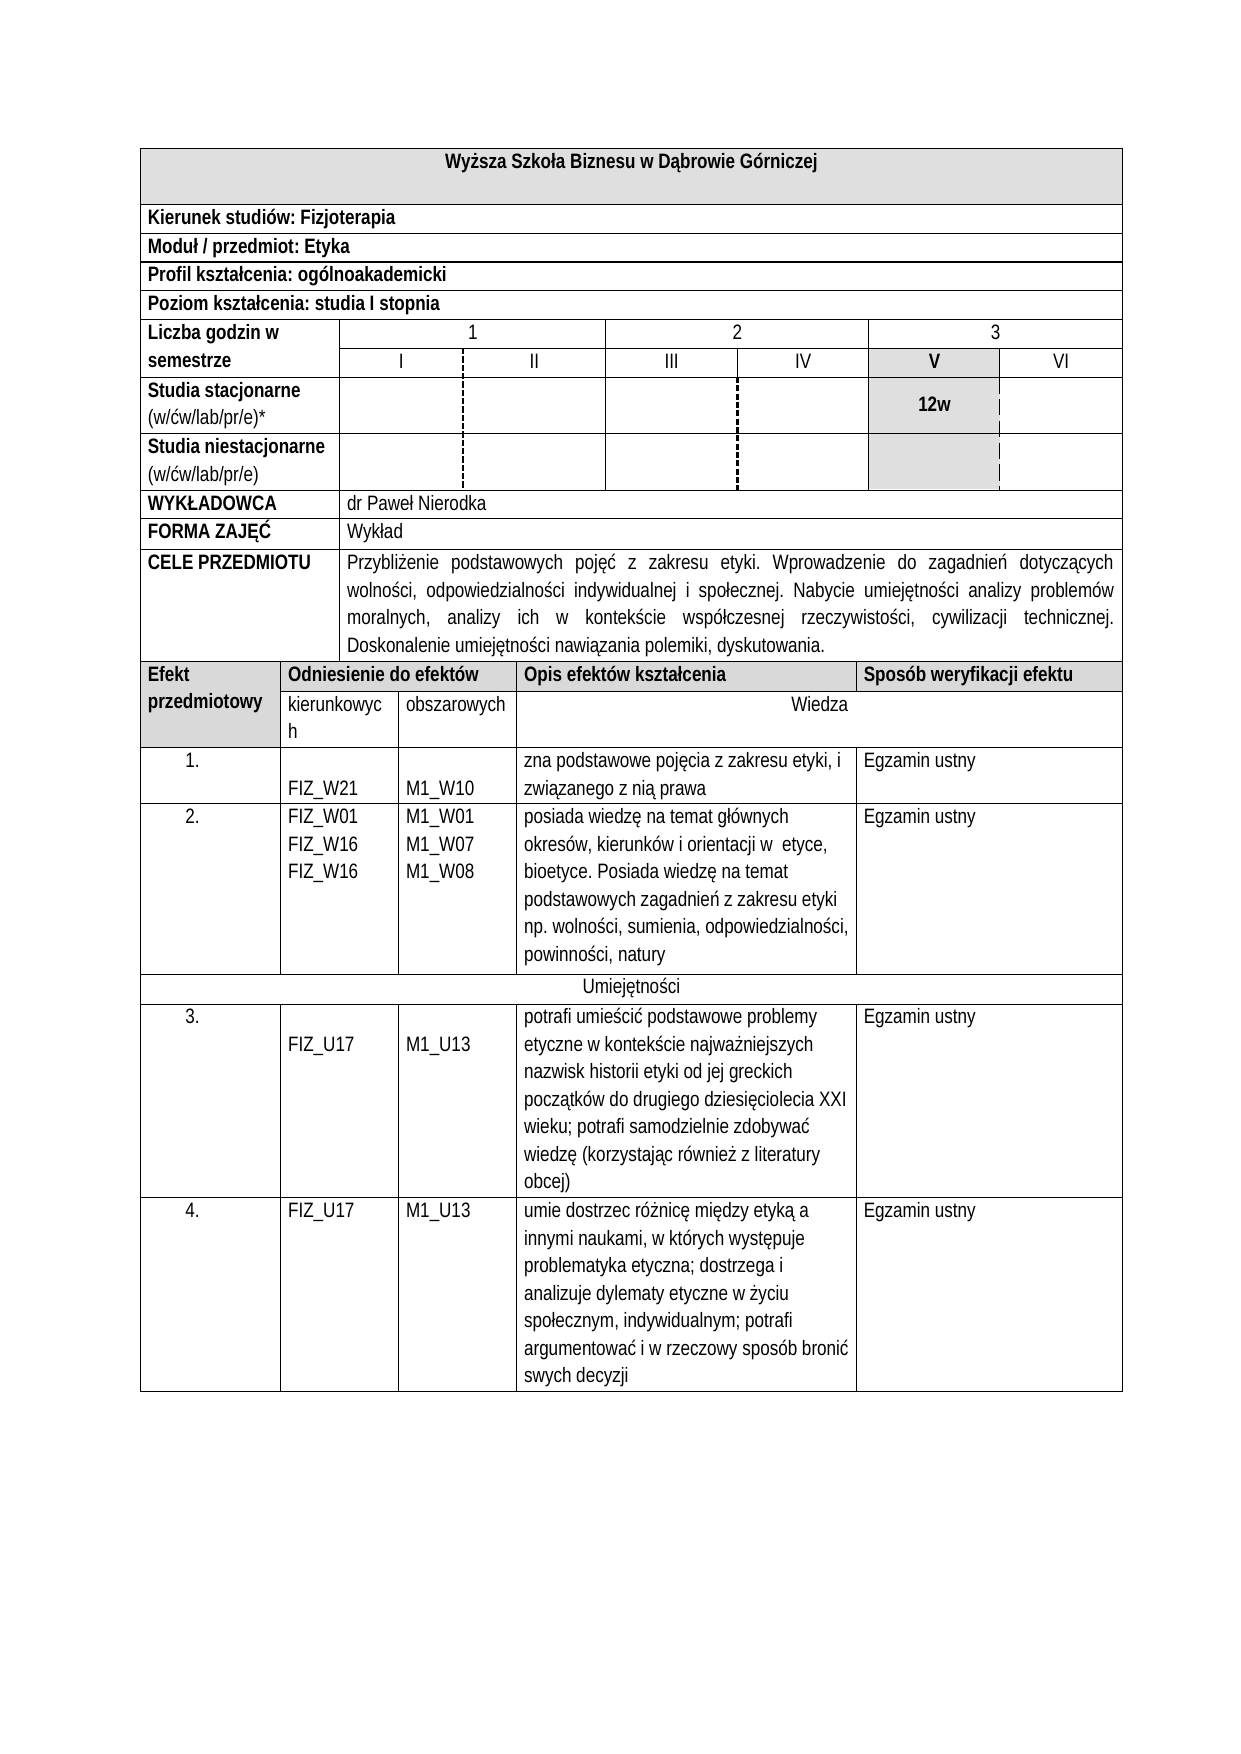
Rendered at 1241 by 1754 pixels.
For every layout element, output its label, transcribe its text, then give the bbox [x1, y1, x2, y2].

table_cell Poziom kształcenia: studia I stopnia [141, 291, 1122, 319]
table_cell Egzamin ustny [857, 1005, 1122, 1197]
table_cell Egzamin ustny [857, 748, 1122, 803]
table_cell V [869, 349, 999, 377]
table_cell 12w [869, 378, 1000, 433]
table_cell 1 [340, 320, 605, 348]
table_cell Studia niestacjonarne (w/ćw/lab/pr/e) [141, 434, 339, 489]
table_cell Liczba godzin w semestrze [141, 320, 339, 377]
table_cell kierunkowych [281, 692, 398, 747]
table_cell II [463, 349, 605, 377]
table_cell Efekt przedmiotowy [141, 662, 280, 747]
table_cell FIZ_U17 [281, 1198, 398, 1391]
table_cell [738, 378, 868, 433]
table_cell [340, 378, 463, 433]
table_cell obszarowych [399, 692, 516, 747]
table_cell dr Paweł Nierodka [340, 491, 1122, 518]
table_cell [141, 1198, 280, 1391]
table_cell [340, 434, 463, 489]
table_cell I [340, 349, 463, 377]
table_cell Wiedza [517, 692, 1122, 747]
table_cell IV [738, 349, 868, 377]
table_cell [869, 434, 1000, 489]
table_cell [141, 748, 280, 803]
table_cell 3 [869, 320, 1122, 348]
table_cell M1_U13 [399, 1005, 516, 1197]
table_cell CELE PRZEDMIOTU [141, 550, 339, 661]
table_cell [463, 378, 605, 433]
table_cell M1_U13 [399, 1198, 516, 1391]
table_cell [1000, 378, 1122, 433]
table_cell [606, 434, 737, 489]
table_cell Wykład [340, 519, 1122, 549]
table_cell VI [1000, 349, 1122, 377]
table_cell WYKŁADOWCA [141, 491, 339, 518]
table_cell Studia stacjonarne (w/ćw/lab/pr/e)* [141, 378, 339, 433]
table_cell FORMA ZAJĘĆ [141, 519, 339, 549]
table_cell Umiejętności [141, 975, 1122, 1003]
table_cell Profil kształcenia: ogólnoakademicki [141, 263, 1122, 290]
table_cell potrafi umieścić podstawowe problemy etyczne w kontekście najważniejszych nazwisk historii etyki od jej greckich początków do drugiego dziesięciolecia XXI wieku; potrafi samodzielnie zdobywać wiedzę (korzystając również z literatury obcej) [517, 1005, 856, 1197]
table_cell Moduł / przedmiot: Etyka [141, 234, 1122, 261]
table_cell [738, 434, 868, 489]
table_header Wyższa Szkoła Biznesu w Dąbrowie Górniczej [141, 149, 1122, 204]
table_cell Sposób weryfikacji efektu [857, 662, 1122, 691]
table_cell FIZ_W01 FIZ_W16 FIZ_W16 [281, 804, 398, 973]
table_cell III [606, 349, 737, 377]
table_cell [606, 378, 737, 433]
table_cell M1_W01 M1_W07 M1_W08 [399, 804, 516, 973]
table_cell Egzamin ustny [857, 804, 1122, 973]
table_cell FIZ_W21 [281, 748, 398, 803]
table_cell Opis efektów kształcenia [517, 662, 856, 691]
table_cell 2 [606, 320, 868, 348]
table_cell zna podstawowe pojęcia z zakresu etyki, i związanego z nią prawa [517, 748, 856, 803]
table_cell M1_W10 [399, 748, 516, 803]
table_cell [463, 434, 605, 489]
table_cell Odniesienie do efektów [281, 662, 516, 691]
table_cell Przybliżenie podstawowych pojęć z zakresu etyki. Wprowadzenie do zagadnień dotyczących wolności, odpowiedzialności indywidualnej i społecznej. Nabycie umiejętności analizy problemów moralnych, analizy ich w kontekście współczesnej rzeczywistości, cywilizacji technicznej. Doskonalenie umiejętności nawiązania polemiki, dyskutowania. [340, 550, 1122, 661]
table_cell Egzamin ustny [857, 1198, 1122, 1391]
table_cell umie dostrzec różnicę między etyką a innymi naukami, w których występuje problematyka etyczna; dostrzega i analizuje dylematy etyczne w życiu społecznym, indywidualnym; potrafi argumentować i w rzeczowy sposób bronić swych decyzji [517, 1198, 856, 1391]
table_cell posiada wiedzę na temat głównych okresów, kierunków i orientacji w etyce, bioetyce. Posiada wiedzę na temat podstawowych zagadnień z zakresu etyki np. wolności, sumienia, odpowiedzialności, powinności, natury [517, 804, 856, 973]
table_cell Kierunek studiów: Fizjoterapia [141, 205, 1122, 232]
table_cell [1000, 434, 1122, 489]
table_cell [141, 804, 280, 973]
table_cell FIZ_U17 [281, 1005, 398, 1197]
table_cell [141, 1005, 280, 1197]
